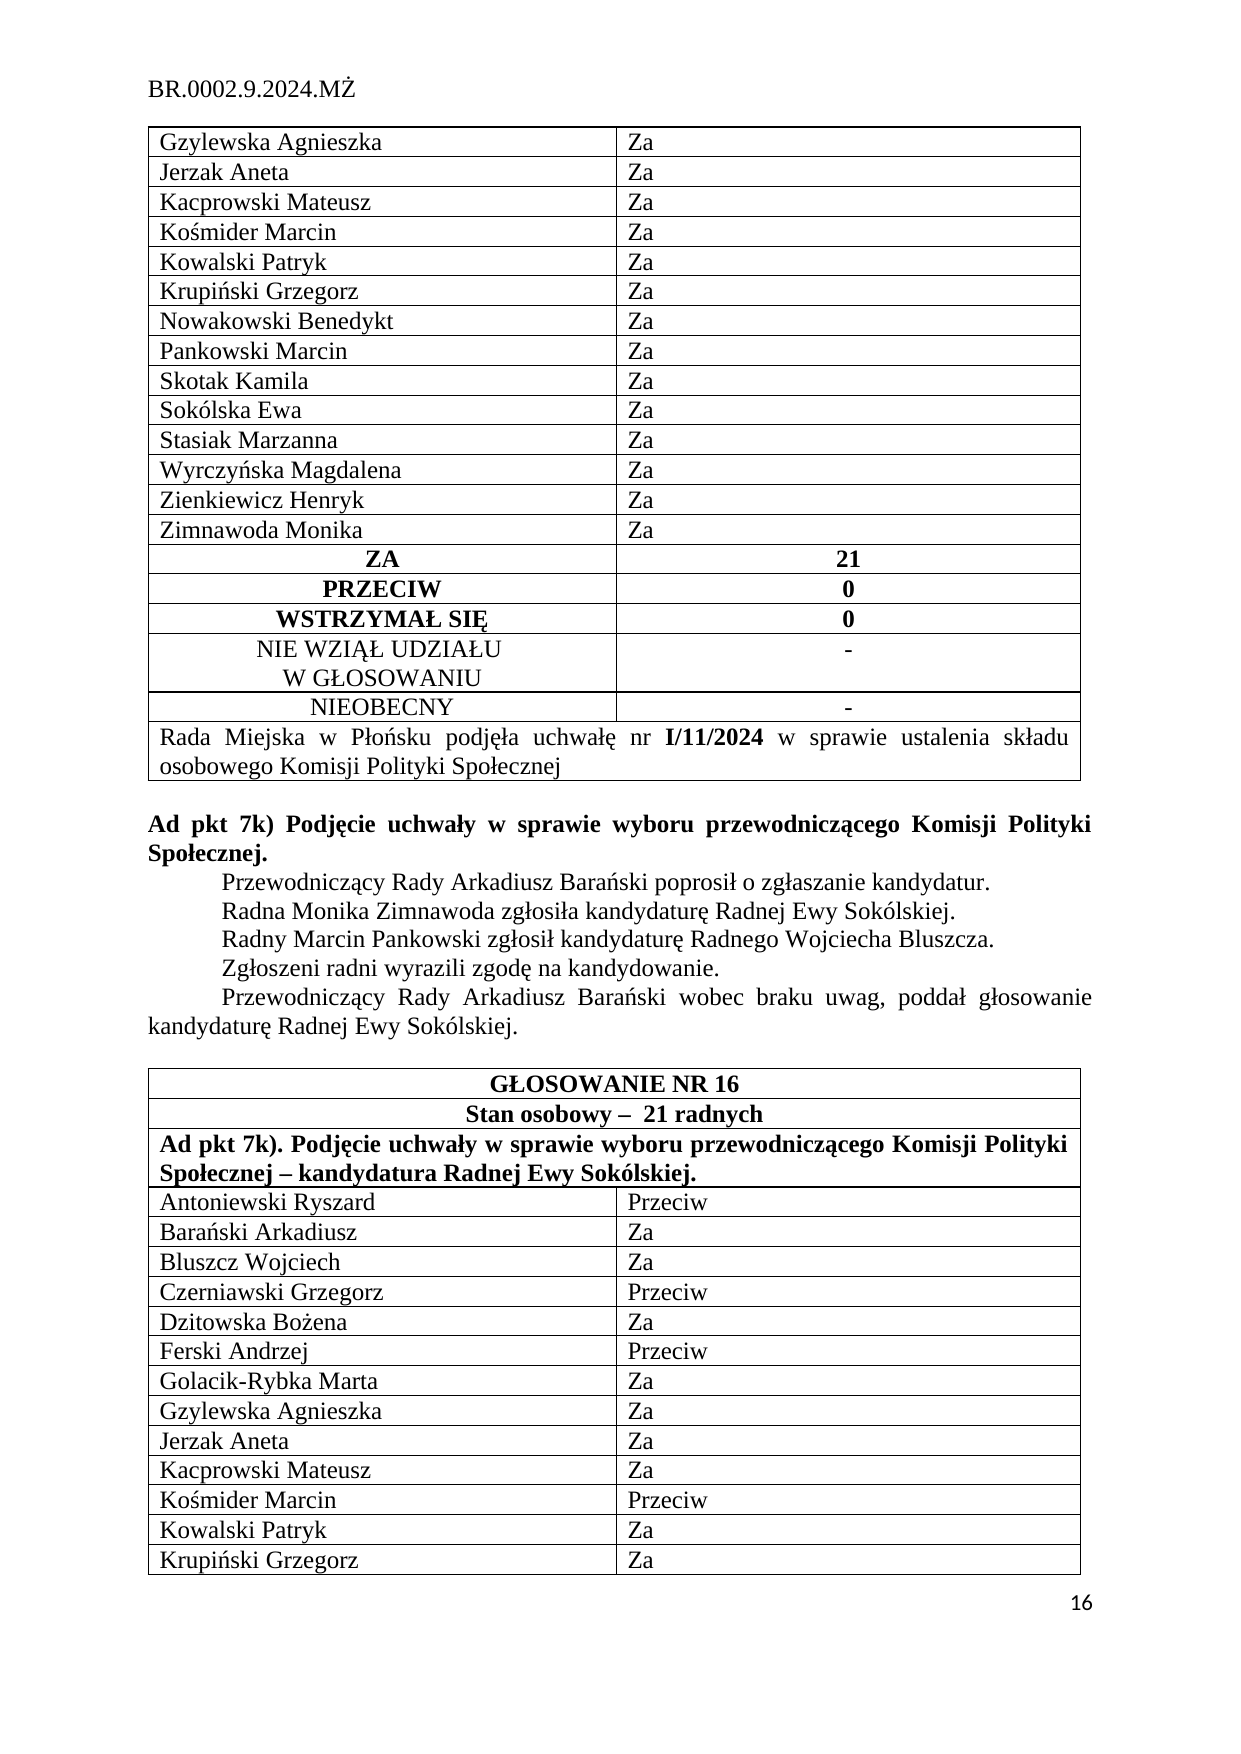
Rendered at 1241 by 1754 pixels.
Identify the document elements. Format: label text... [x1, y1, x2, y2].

table_cell Skotak Kamila [149, 366, 616, 394]
table_cell Za [617, 128, 1080, 156]
text Ad pkt 7k) Podjęcie uchwały w sprawie wyboru przewodniczącego Komisji Polityki Społecznej. [148, 809, 1093, 867]
table_cell Gzylewska Agnieszka [149, 1396, 616, 1425]
table_cell Za [617, 1426, 1080, 1454]
table_cell Rada Miejska w Płońsku podjęła uchwałę nr I/11/2024 w sprawie ustalenia składu osobowego Komisji Polityki Społecznej [149, 722, 1080, 780]
table_cell Golacik-Rybka Marta [149, 1366, 616, 1395]
table_cell Nowakowski Benedykt [149, 306, 616, 335]
table_cell - [617, 634, 1080, 691]
table_cell Przeciw [617, 1336, 1080, 1365]
table_cell Kowalski Patryk [149, 1515, 616, 1544]
table_cell Przeciw [617, 1188, 1080, 1216]
table_cell Za [617, 515, 1080, 543]
table_cell WSTRZYMAŁ SIĘ [149, 604, 616, 633]
table_cell Za [617, 306, 1080, 335]
table_cell Za [617, 217, 1080, 246]
text Przewodniczący Rady Arkadiusz Barański wobec braku uwag, poddał głosowanie kandydaturę Radnej Ewy Sokólskiej. [148, 982, 1093, 1039]
table_cell Za [617, 1515, 1080, 1544]
table_cell Ferski Andrzej [149, 1336, 616, 1365]
table_cell Jerzak Aneta [149, 1426, 616, 1454]
table_cell Przeciw [617, 1277, 1080, 1306]
table_cell Za [617, 366, 1080, 394]
table_cell Za [617, 187, 1080, 216]
table_cell Przeciw [617, 1485, 1080, 1514]
table_cell Antoniewski Ryszard [149, 1188, 616, 1216]
table_cell Krupiński Grzegorz [149, 276, 616, 305]
table_cell Za [617, 1396, 1080, 1425]
table_cell Zimnawoda Monika [149, 515, 616, 543]
table_cell 21 [617, 545, 1080, 573]
table_cell Sokólska Ewa [149, 396, 616, 424]
table_cell Ad pkt 7k). Podjęcie uchwały w sprawie wyboru przewodniczącego Komisji Polityki Społecznej – kandydatura Radnej Ewy Sokólskiej. [149, 1129, 1080, 1186]
table_cell Za [617, 396, 1080, 424]
table_header GŁOSOWANIE NR 16 [149, 1069, 1080, 1098]
table_cell Za [617, 336, 1080, 365]
table_cell Za [617, 247, 1080, 275]
table_cell Za [617, 455, 1080, 484]
table_cell Dzitowska Bożena [149, 1307, 616, 1335]
text Zgłoszeni radni wyrazili zgodę na kandydowanie. [148, 953, 1093, 982]
table_cell Krupiński Grzegorz [149, 1545, 616, 1574]
table_cell Kośmider Marcin [149, 1485, 616, 1514]
table_cell Stan osobowy – 21 radnych [149, 1099, 1080, 1128]
table_cell Za [617, 1456, 1080, 1484]
table_cell Wyrczyńska Magdalena [149, 455, 616, 484]
table_cell Barański Arkadiusz [149, 1217, 616, 1246]
table_cell Kośmider Marcin [149, 217, 616, 246]
table_cell Gzylewska Agnieszka [149, 128, 616, 156]
text Przewodniczący Rady Arkadiusz Barański poprosił o zgłaszanie kandydatur. [148, 867, 1093, 896]
table_cell Za [617, 276, 1080, 305]
table_cell Za [617, 425, 1080, 454]
table_cell Zienkiewicz Henryk [149, 485, 616, 514]
table_cell Czerniawski Grzegorz [149, 1277, 616, 1306]
table_cell Za [617, 1217, 1080, 1246]
table_cell Pankowski Marcin [149, 336, 616, 365]
table_cell Stasiak Marzanna [149, 425, 616, 454]
table_cell Za [617, 1366, 1080, 1395]
table_cell Kacprowski Mateusz [149, 1456, 616, 1484]
table_cell Bluszcz Wojciech [149, 1247, 616, 1276]
table_cell ZA [149, 545, 616, 573]
table_cell PRZECIW [149, 574, 616, 603]
table_cell Za [617, 1247, 1080, 1276]
table_cell Kacprowski Mateusz [149, 187, 616, 216]
table_cell Za [617, 157, 1080, 186]
table_cell 0 [617, 574, 1080, 603]
table_cell - [617, 693, 1080, 721]
table_cell Za [617, 485, 1080, 514]
table_cell NIE WZIĄŁ UDZIAŁU W GŁOSOWANIU [149, 634, 616, 691]
table_cell 0 [617, 604, 1080, 633]
table_cell Kowalski Patryk [149, 247, 616, 275]
table_cell Jerzak Aneta [149, 157, 616, 186]
text Radny Marcin Pankowski zgłosił kandydaturę Radnego Wojciecha Bluszcza. [148, 924, 1093, 953]
table_cell Za [617, 1307, 1080, 1335]
text Radna Monika Zimnawoda zgłosiła kandydaturę Radnej Ewy Sokólskiej. [148, 896, 1093, 924]
table_cell Za [617, 1545, 1080, 1574]
table_cell NIEOBECNY [149, 693, 616, 721]
